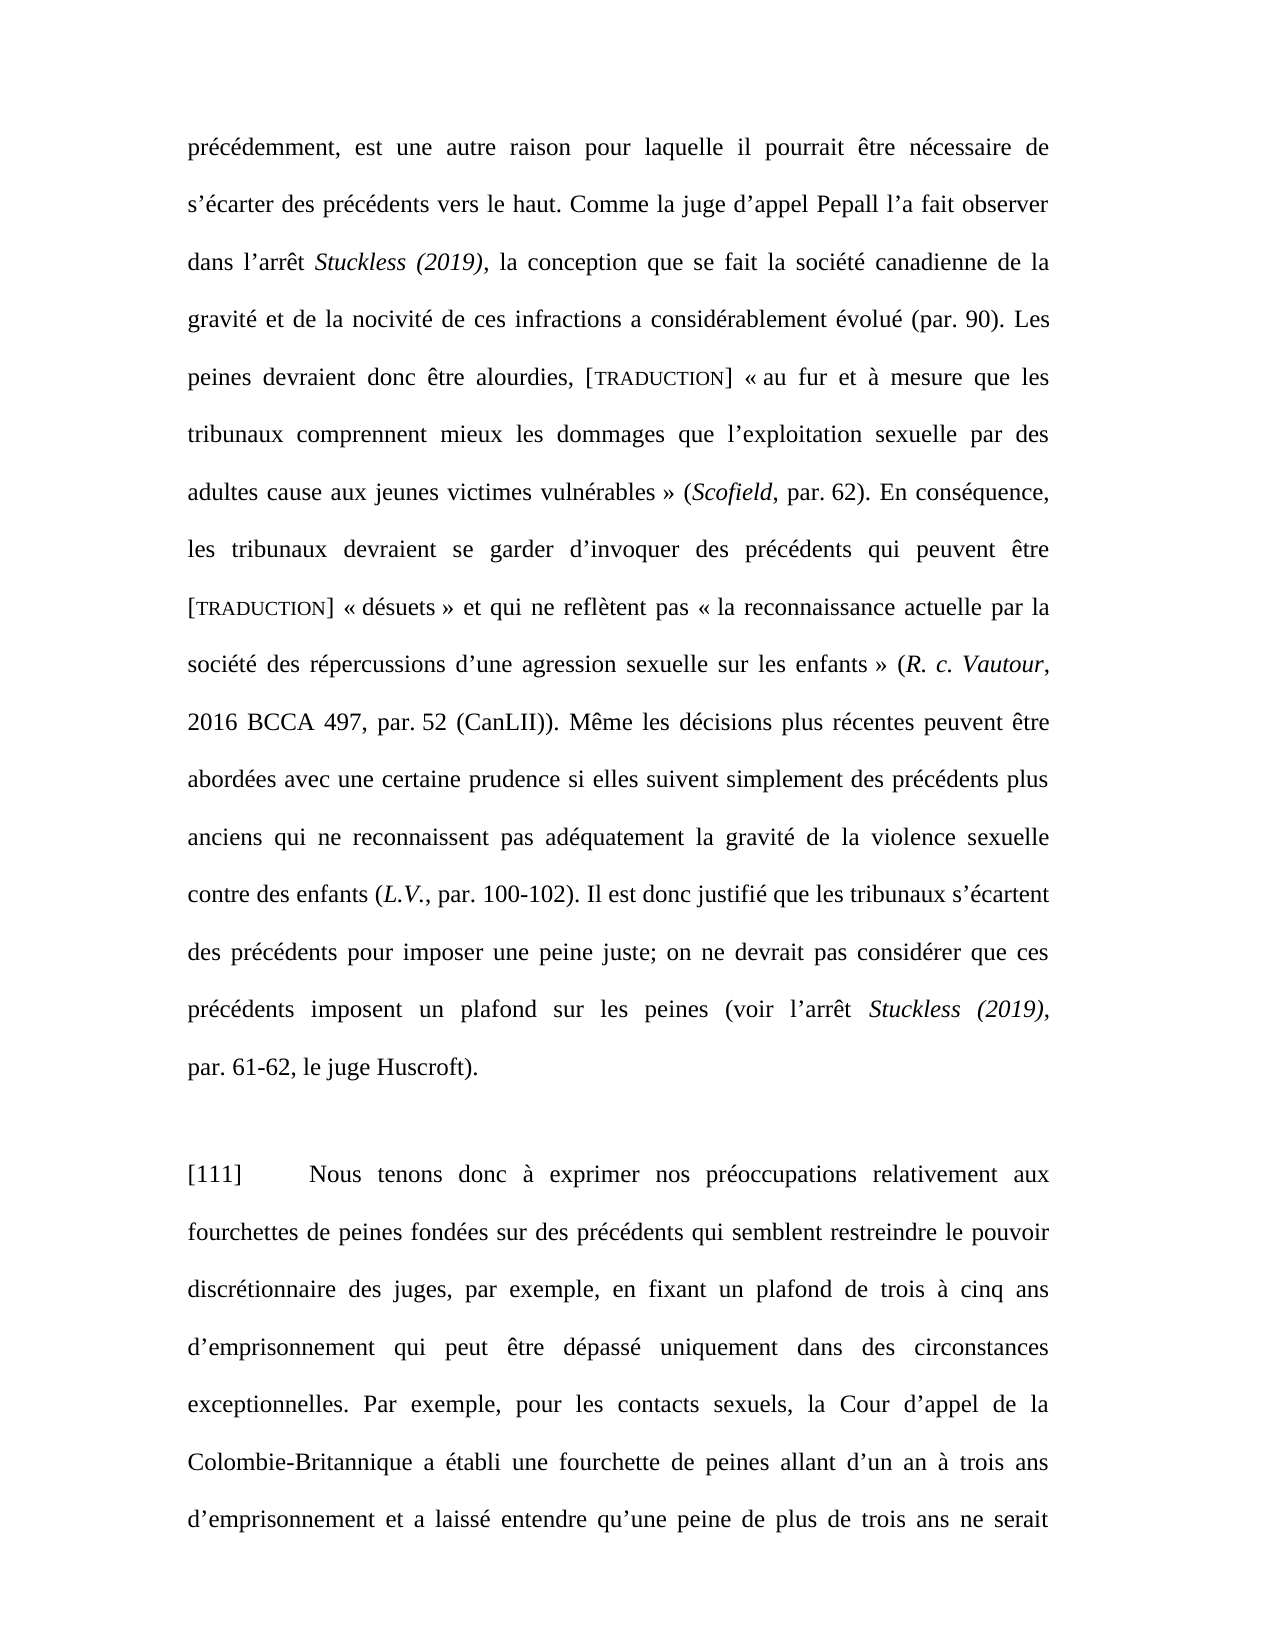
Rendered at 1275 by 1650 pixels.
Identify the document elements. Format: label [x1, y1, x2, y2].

text [187, 132, 1050, 1081]
text [187, 1159, 1050, 1533]
